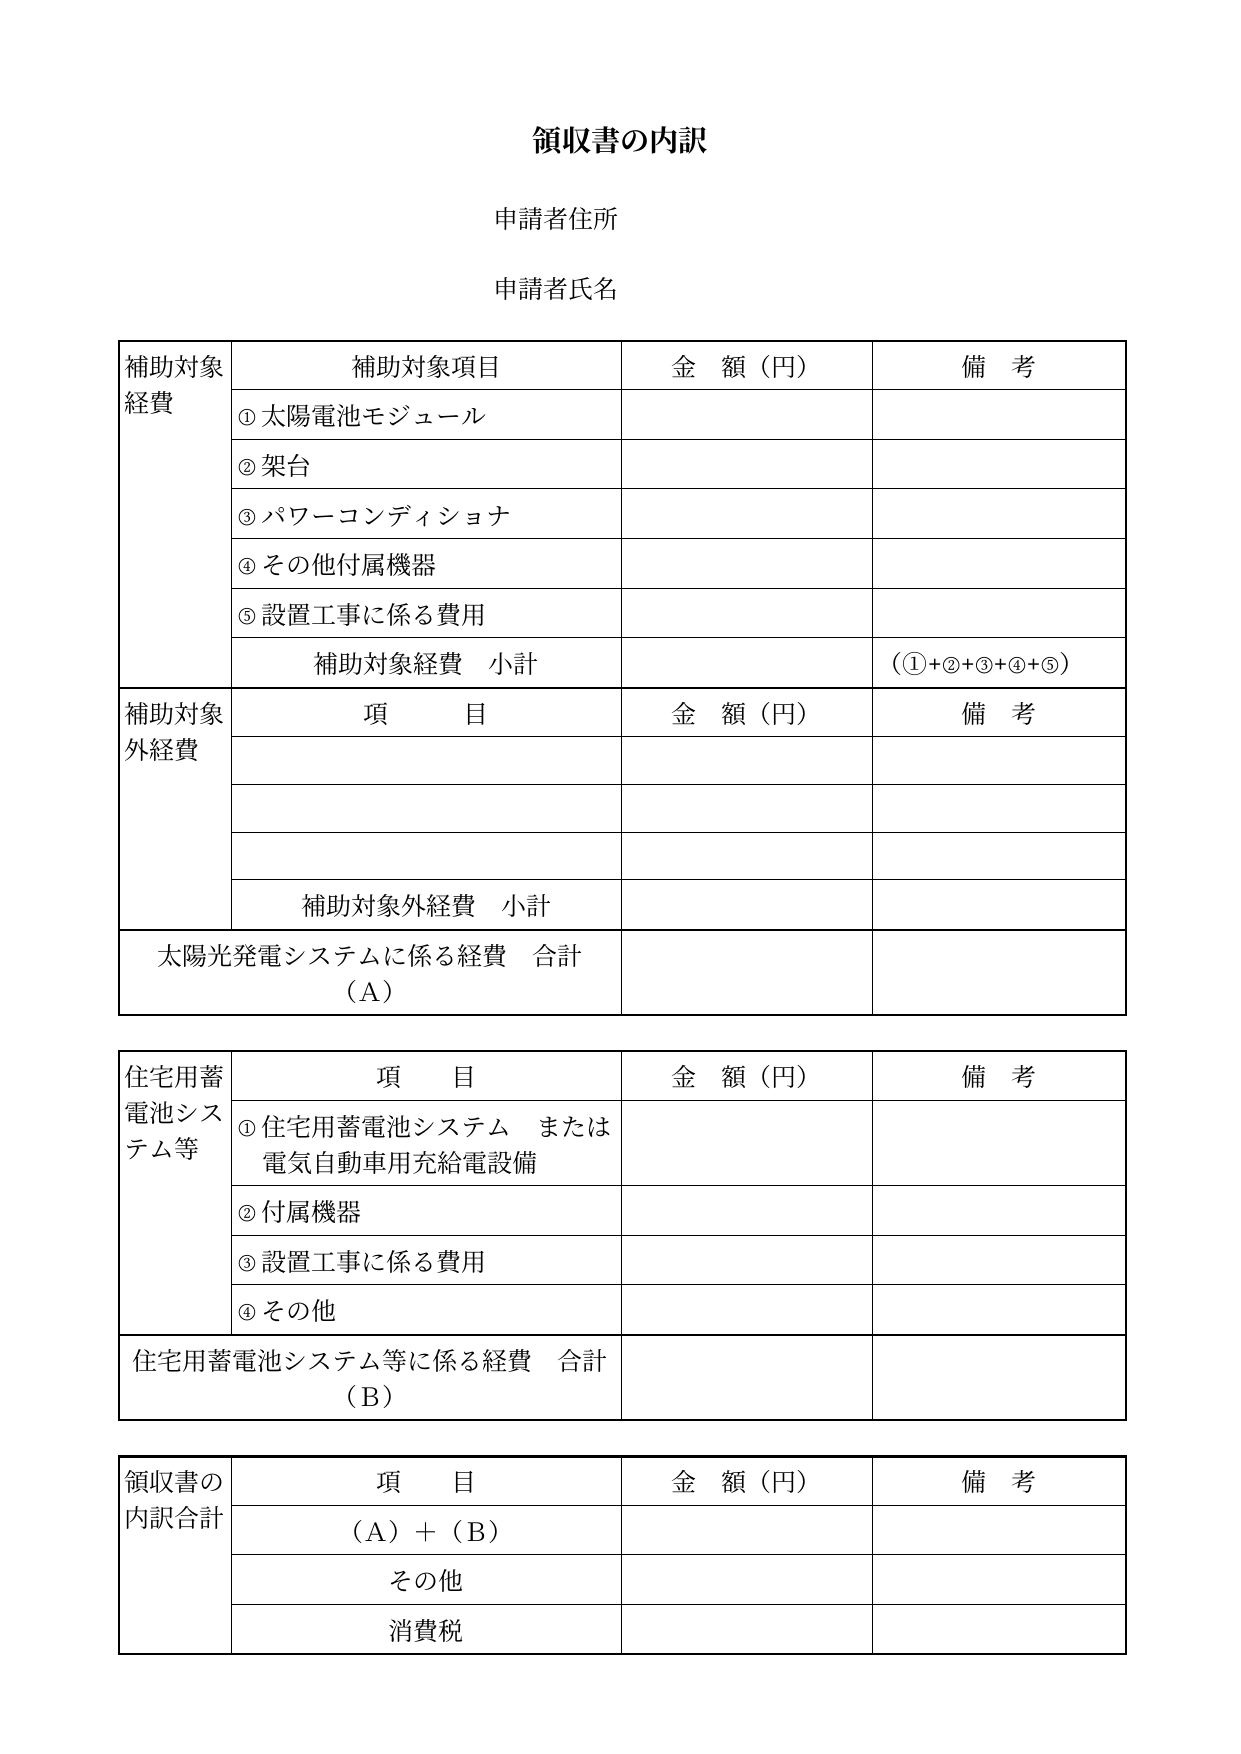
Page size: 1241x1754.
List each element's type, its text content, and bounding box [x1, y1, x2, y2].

table_cell [232, 785, 621, 831]
table_cell ④その他 [232, 1285, 621, 1334]
table_cell [622, 638, 872, 687]
table_cell [622, 1336, 872, 1419]
table_cell [873, 390, 1125, 439]
table_header 項 目 [232, 1458, 621, 1505]
table_cell ③設置工事に係る費用 [232, 1236, 621, 1284]
table_cell 項 目 [232, 689, 621, 736]
table_header 補助対象経費 [120, 342, 231, 687]
table_cell 補助対象外経費 小計 [232, 880, 621, 928]
table_cell [873, 539, 1125, 587]
table_header 金 額（円） [622, 1052, 872, 1099]
table_cell 補助対象外経費 [120, 689, 231, 928]
table_cell [622, 589, 872, 637]
table_cell [622, 489, 872, 538]
table_cell [622, 1285, 872, 1334]
table_cell （①+②+③+④+⑤） [873, 638, 1125, 687]
table_cell ②付属機器 [232, 1186, 621, 1234]
table_cell [622, 1101, 872, 1185]
table_cell [622, 1236, 872, 1284]
table_header 住宅用蓄電池システム等 [120, 1052, 231, 1334]
table_cell [622, 880, 872, 928]
table_cell [622, 931, 872, 1014]
table_cell [873, 1236, 1125, 1284]
text 申請者氏名 [118, 270, 1122, 306]
table_cell [622, 1506, 872, 1554]
table_header 補助対象項目 [232, 342, 621, 389]
table_cell [622, 833, 872, 879]
table_cell 消費税 [232, 1605, 621, 1653]
table_header 備 考 [873, 1458, 1125, 1505]
table_cell [873, 1555, 1125, 1604]
table_cell [622, 1555, 872, 1604]
table_cell [622, 1186, 872, 1234]
table_cell [873, 489, 1125, 538]
table_cell [622, 785, 872, 831]
table_cell [622, 539, 872, 587]
table_cell [873, 1605, 1125, 1653]
table_cell 補助対象経費 小計 [232, 638, 621, 687]
table_cell [873, 880, 1125, 928]
table_cell [622, 737, 872, 784]
table_cell ①住宅用蓄電池システム または 電気自動車用充給電設備 [232, 1101, 621, 1185]
text 申請者住所 [118, 200, 1122, 236]
table_cell ④その他付属機器 [232, 539, 621, 587]
table_cell [873, 440, 1125, 488]
table_cell [873, 589, 1125, 637]
table_header 備 考 [873, 342, 1125, 389]
table_cell [873, 1506, 1125, 1554]
table_cell [873, 1285, 1125, 1334]
table_cell ③パワーコンディショナ [232, 489, 621, 538]
table_cell [873, 737, 1125, 784]
table_cell その他 [232, 1555, 621, 1604]
table_cell ①太陽電池モジュール [232, 390, 621, 439]
table_header 金 額（円） [622, 1458, 872, 1505]
table_header 領収書の内訳合計 [120, 1458, 231, 1653]
table_cell ②架台 [232, 440, 621, 488]
table_cell 金 額（円） [622, 689, 872, 736]
table_header 備 考 [873, 1052, 1125, 1099]
table_cell [873, 785, 1125, 831]
table_cell [622, 440, 872, 488]
table_cell [873, 931, 1125, 1014]
text 領収書の内訳 [118, 118, 1122, 160]
table_cell 住宅用蓄電池システム等に係る経費 合計（Ｂ） [120, 1336, 621, 1419]
table_cell [232, 737, 621, 784]
table_header 項 目 [232, 1052, 621, 1099]
table_cell ⑤設置工事に係る費用 [232, 589, 621, 637]
table_cell [232, 833, 621, 879]
table_cell [622, 1605, 872, 1653]
table_cell [873, 1336, 1125, 1419]
table_cell 備 考 [873, 689, 1125, 736]
table_cell [873, 833, 1125, 879]
table_cell （Ａ）＋（Ｂ） [232, 1506, 621, 1554]
table_cell [873, 1186, 1125, 1234]
table_cell 太陽光発電システムに係る経費 合計（Ａ） [120, 931, 621, 1014]
table_cell [873, 1101, 1125, 1185]
table_cell [622, 390, 872, 439]
table_header 金 額（円） [622, 342, 872, 389]
